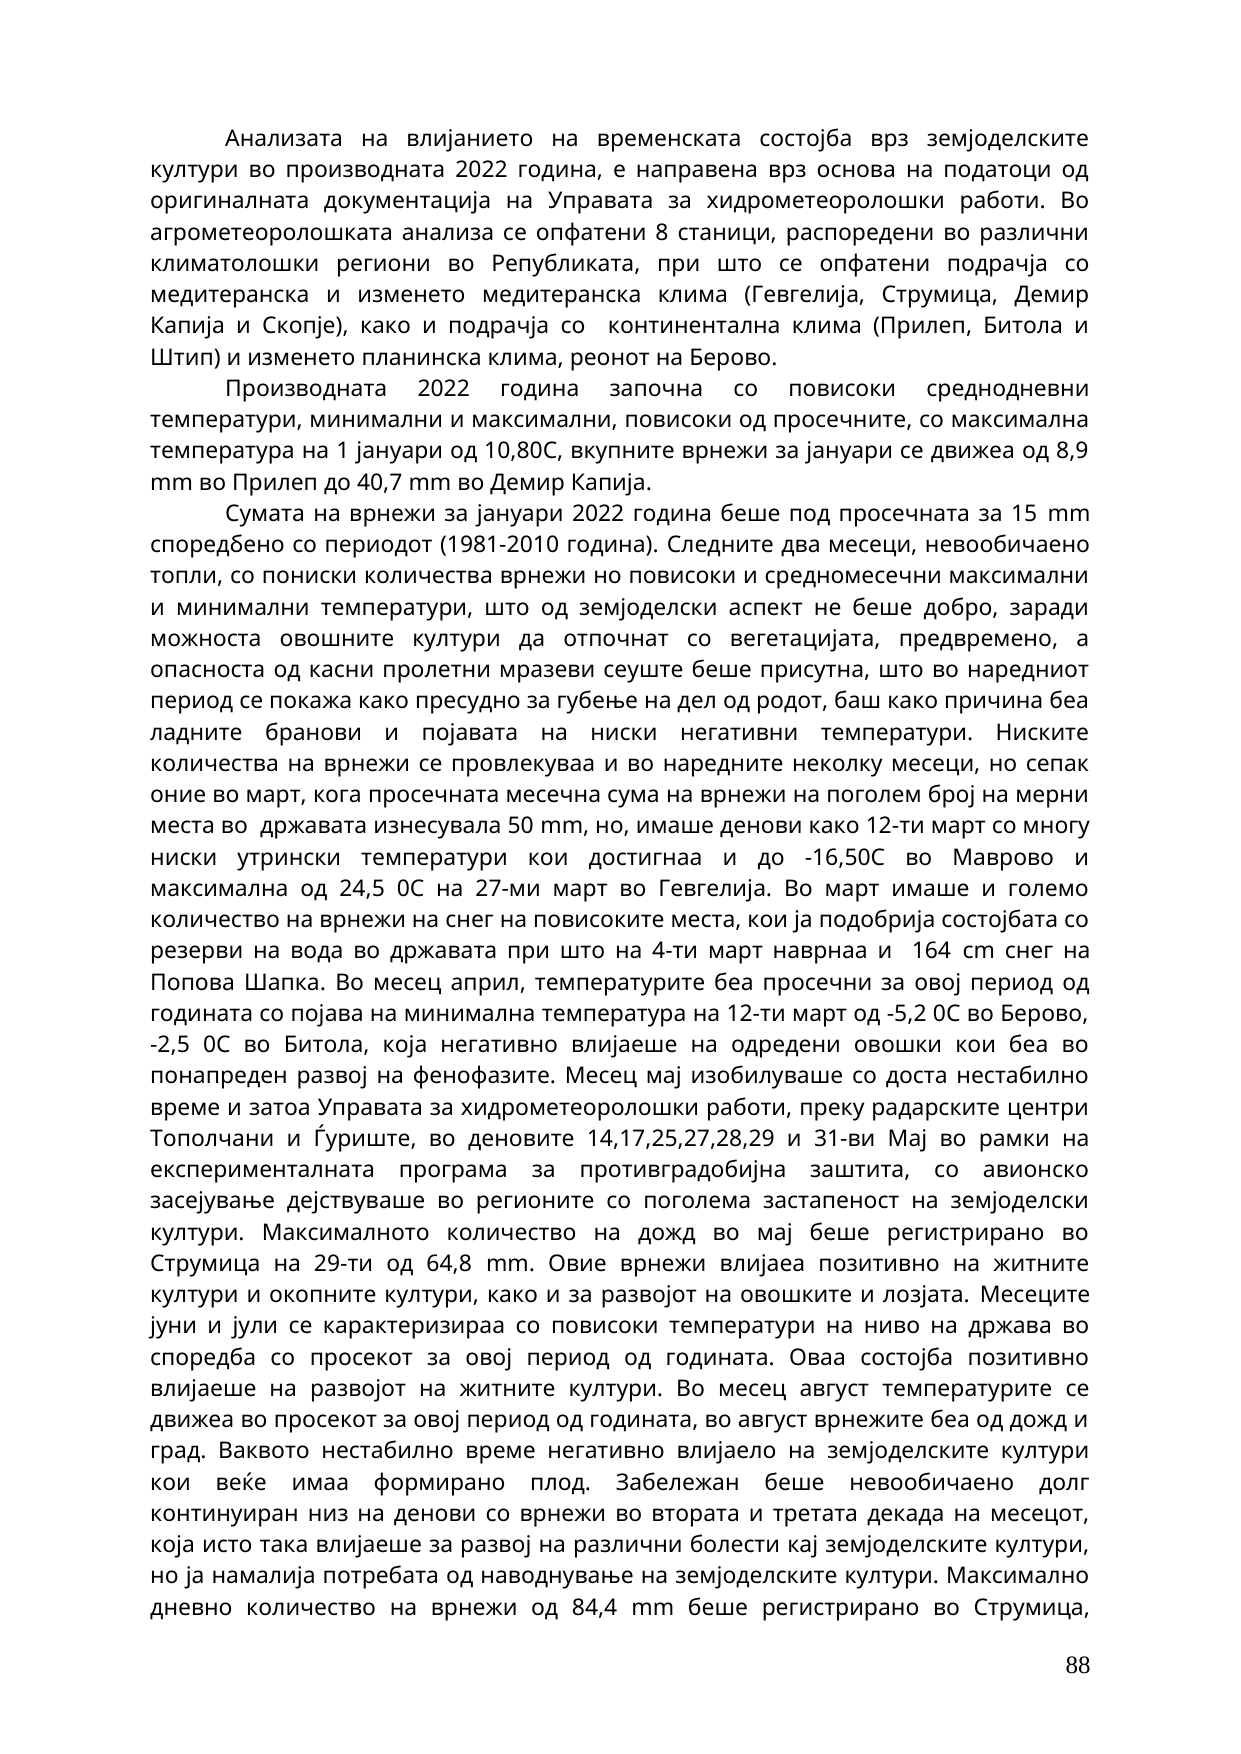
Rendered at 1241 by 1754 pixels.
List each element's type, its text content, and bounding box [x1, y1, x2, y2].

text Анализата на влијанието на временската состојба врз земјоделските култури во производната 2022 година, е направена врз основа на податоци од оригиналната документација на Управата за хидрометеоролошки работи. Во агрометеоролошката анализа се опфатени 8 станици, распоредени во различни климатолошки региони во Републиката, при што се опфатени подрачја со медитеранска и изменето медитеранска клима (Гевгелија, Струмица, Демир Капија и Скопје), како и подрачја со континентална клима (Прилеп, Битола и Штип) и изменето планинска клима, реонот на Берово. [150, 122, 1090, 372]
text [150, 497, 1090, 1622]
text Производната 2022 година започна со повисоки среднодневни температури, минимални и максимални, повисоки од просечните, со максимална температура на 1 јануари од 10,80С, вкупните врнежи за јануари се движеа од 8,9 mm во Прилеп до 40,7 mm во Демир Капија. [150, 372, 1090, 497]
